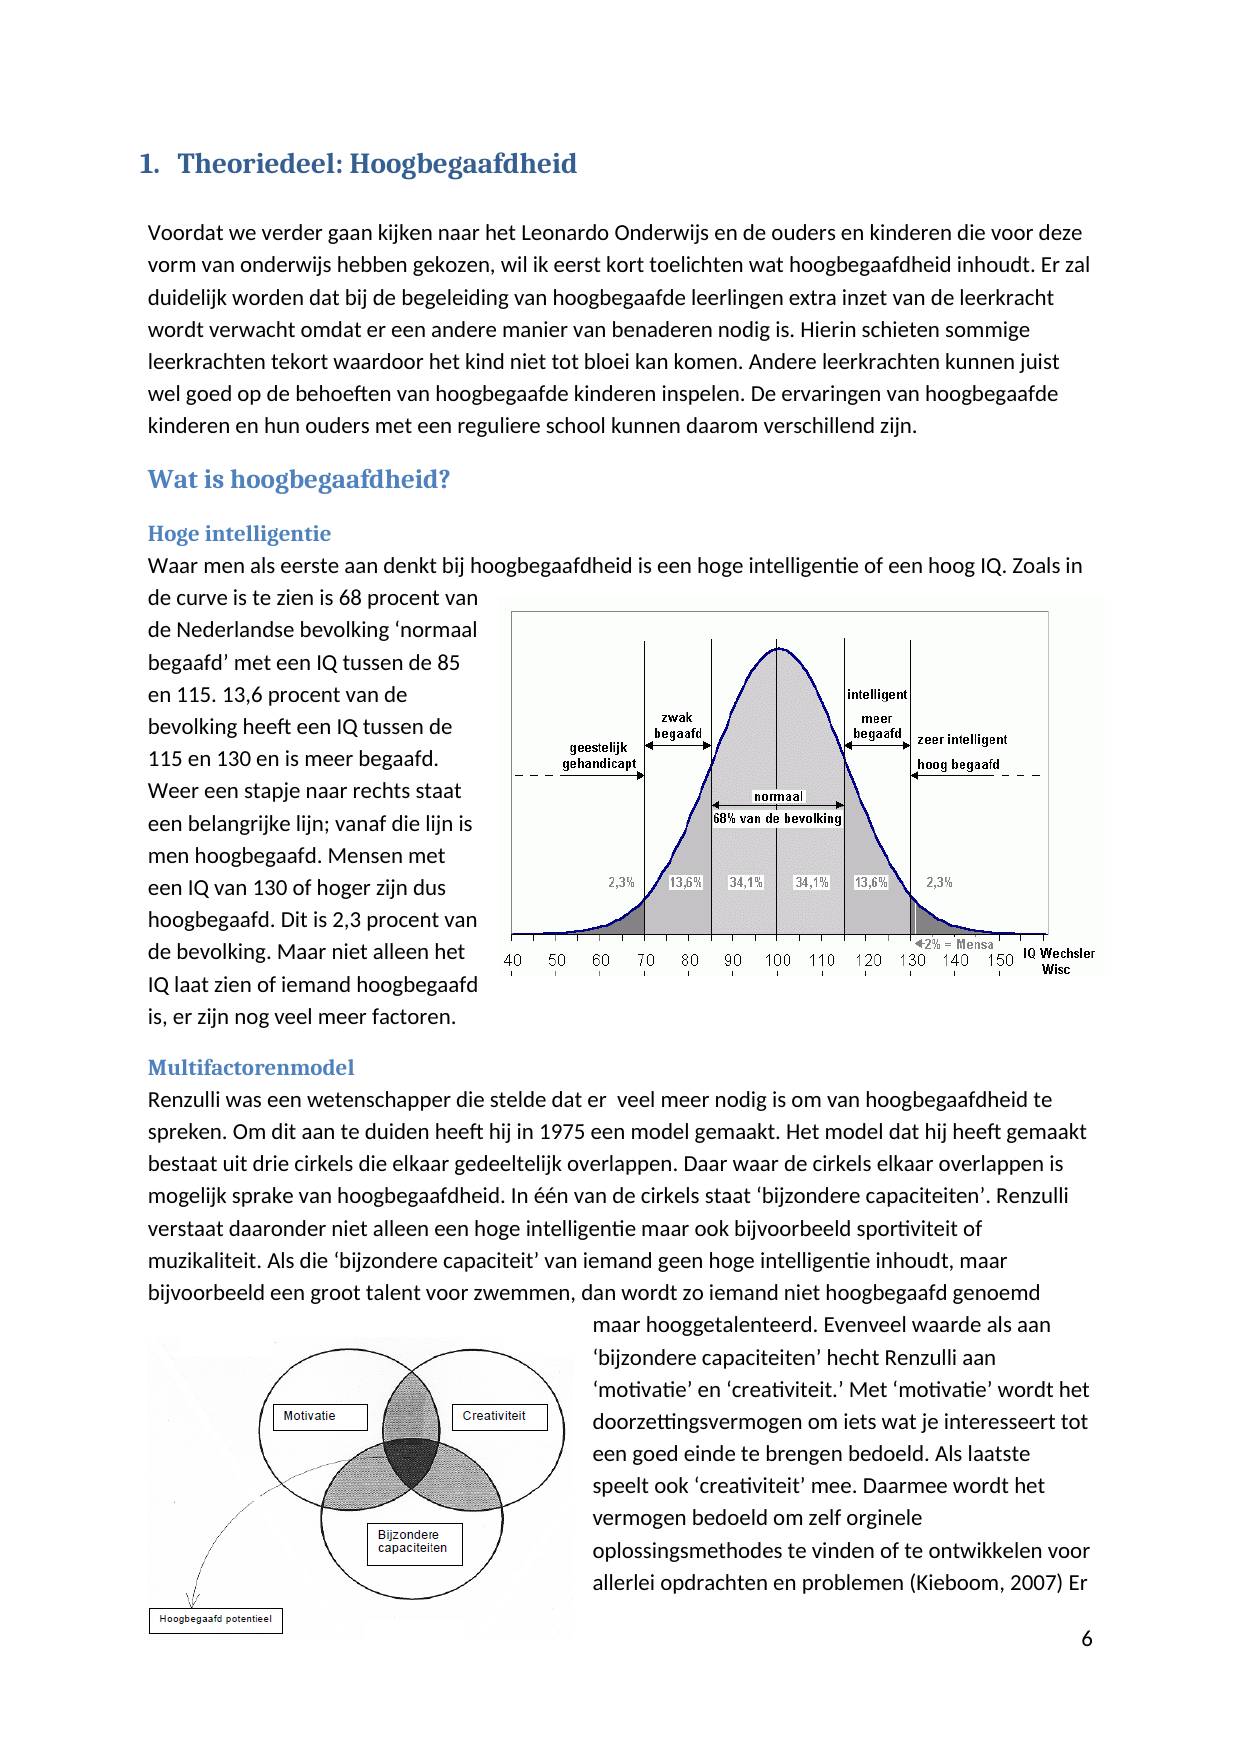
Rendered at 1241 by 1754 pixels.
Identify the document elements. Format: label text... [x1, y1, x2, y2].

text Voordat we verder gaan kijken naar het Leonardo Onderwijs en de ouders en kinderen die voor deze vorm van onderwijs hebben gekozen, wil ik eerst kort toelichten wat hoogbegaafdheid inhoudt. Er zal duidelijk worden dat bij de begeleiding van hoogbegaafde leerlingen extra inzet van de leerkracht wordt verwacht omdat er een andere manier van benaderen nodig is. Hierin schieten sommige leerkrachten tekort waardoor het kind niet tot bloei kan komen. Andere leerkrachten kunnen juist wel goed op de behoeften van hoogbegaafde kinderen inspelen. De ervaringen van hoogbegaafde kinderen en hun ouders met een reguliere school kunnen daarom verschillend zijn. [148, 218, 1093, 439]
subtitle Hoge intelligentie [148, 521, 1093, 547]
picture [146, 1337, 574, 1640]
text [148, 1085, 1093, 1596]
picture [498, 596, 1105, 976]
subtitle Theoriedeel: Hoogbegaafdheid [140, 148, 1093, 181]
subtitle Multifactorenmodel [148, 1055, 1093, 1081]
subtitle Wat is hoogbegaafdheid? [148, 464, 1093, 496]
